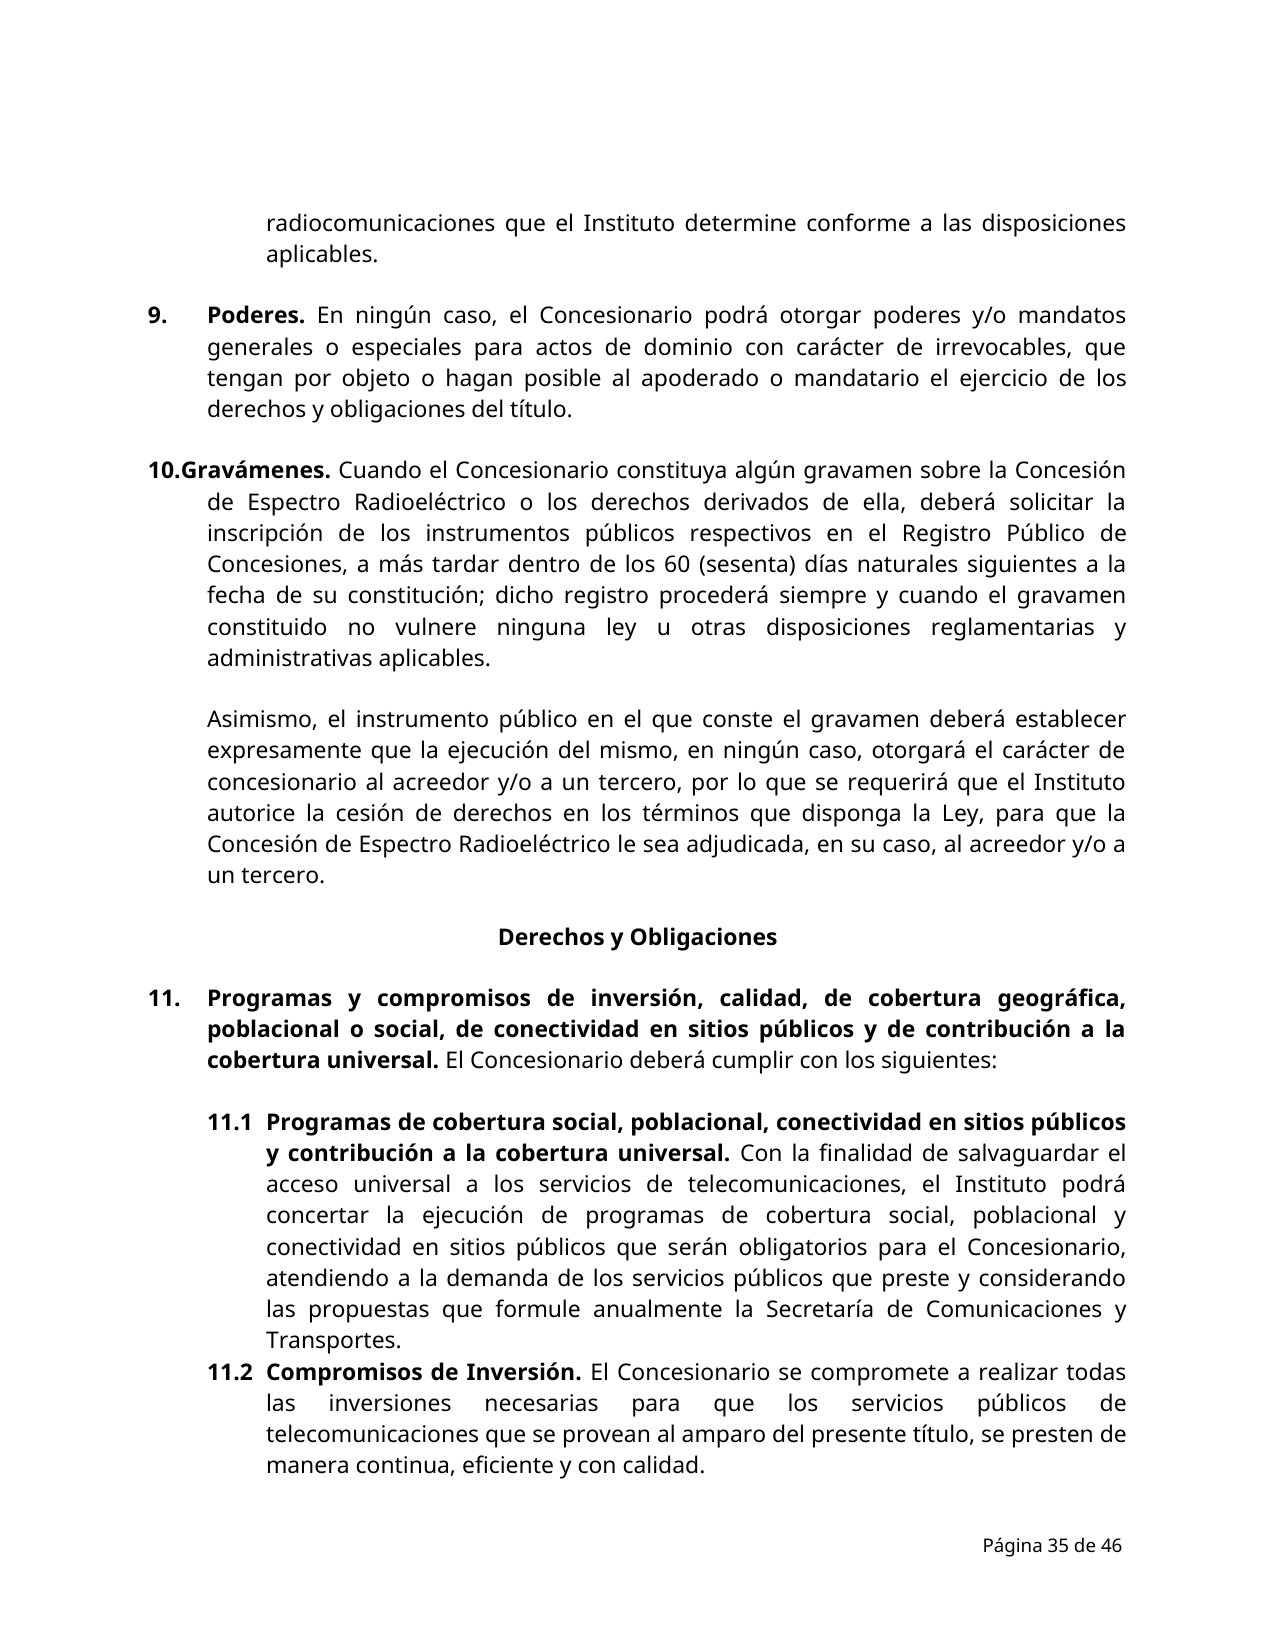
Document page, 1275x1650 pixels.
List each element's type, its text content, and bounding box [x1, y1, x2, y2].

list Programas y compromisos de inversión, calidad, de cobertura geográfica, poblacional o social, de conectividad en sitios públicos y de contribución a la cobertura universal. El Concesionario deberá cumplir con los siguientes: [148, 982, 1127, 1076]
list Compromisos de Inversión. El Concesionario se compromete a realizar todas las inversiones necesarias para que los servicios públicos de telecomunicaciones que se provean al amparo del presente título, se presten de manera continua, eficiente y con calidad. [207, 1356, 1127, 1481]
text Derechos y Obligaciones [148, 921, 1127, 952]
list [207, 207, 1127, 269]
list Gravámenes. Cuando el Concesionario constituya algún gravamen sobre la Concesión de Espectro Radioeléctrico o los derechos derivados de ella, deberá solicitar la inscripción de los instrumentos públicos respectivos en el Registro Público de Concesiones, a más tardar dentro de los 60 (sesenta) días naturales siguientes a la fecha de su constitución; dicho registro procederá siempre y cuando el gravamen constituido no vulnere ninguna ley u otras disposiciones reglamentarias y administrativas aplicables. [148, 454, 1127, 673]
list Poderes. En ningún caso, el Concesionario podrá otorgar poderes y/o mandatos generales o especiales para actos de dominio con carácter de irrevocables, que tengan por objeto o hagan posible al apoderado o mandatario el ejercicio de los derechos y obligaciones del título. [148, 299, 1127, 424]
text Asimismo, el instrumento público en el que conste el gravamen deberá establecer expresamente que la ejecución del mismo, en ningún caso, otorgará el carácter de concesionario al acreedor y/o a un tercero, por lo que se requerirá que el Instituto autorice la cesión de derechos en los términos que disponga la Ley, para que la Concesión de Espectro Radioeléctrico le sea adjudicada, en su caso, al acreedor y/o a un tercero. [207, 703, 1127, 891]
list Programas de cobertura social, poblacional, conectividad en sitios públicos y contribución a la cobertura universal. Con la finalidad de salvaguardar el acceso universal a los servicios de telecomunicaciones, el Instituto podrá concertar la ejecución de programas de cobertura social, poblacional y conectividad en sitios públicos que serán obligatorios para el Concesionario, atendiendo a la demanda de los servicios públicos que preste y considerando las propuestas que formule anualmente la Secretaría de Comunicaciones y Transportes. [207, 1106, 1127, 1356]
